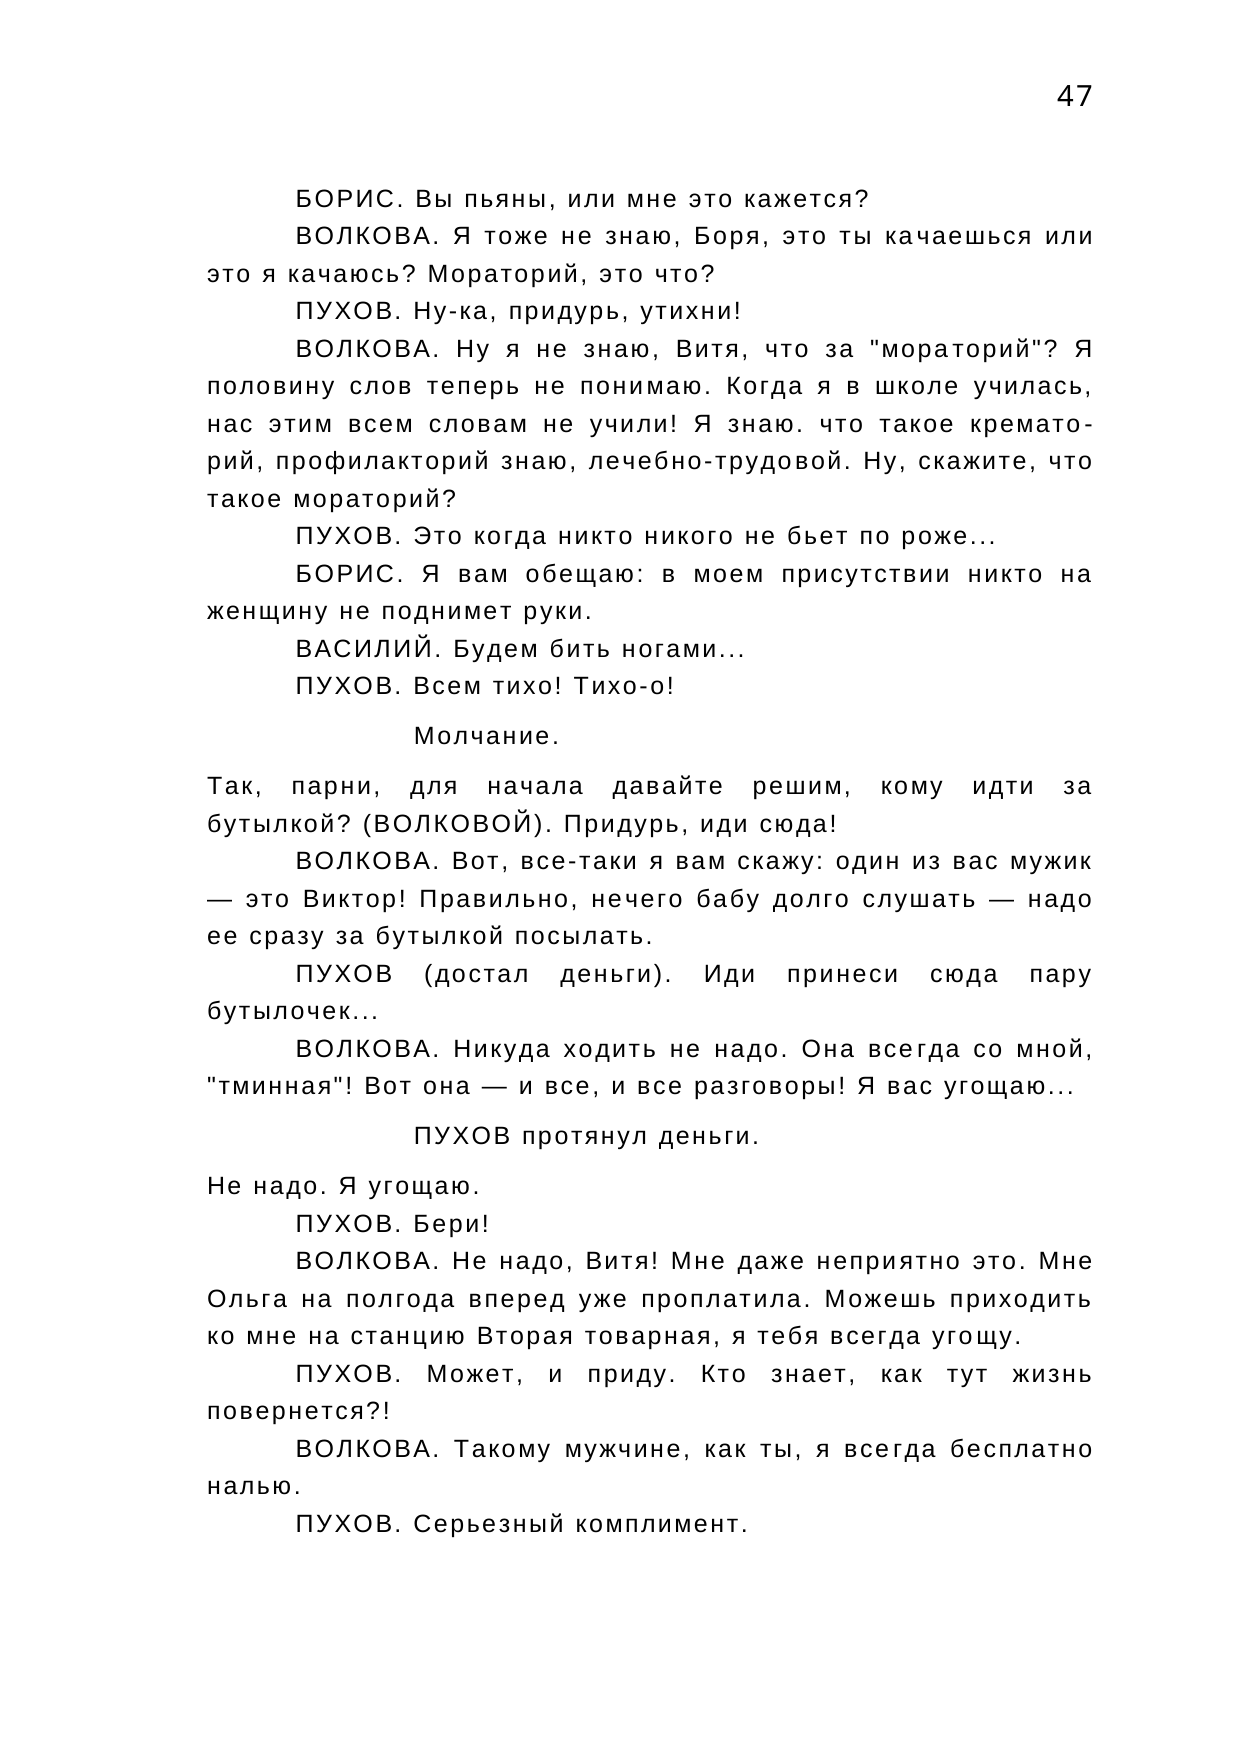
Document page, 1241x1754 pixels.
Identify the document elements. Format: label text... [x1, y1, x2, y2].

text Молчание. [413, 715, 1092, 752]
text ВОЛКОВА. Ну я не знаю, Витя, что за "мораторий"? Я половину слов теперь не понимаю. Когда я в школе училась, нас этим всем словам не учили! Я знаю. что такое крематорий, профилакторий знаю, лечебно-трудовой. Ну, скажите, что такое мораторий? [207, 327, 1092, 515]
text БОРИС. Я вам обещаю: в моем присутствии никто на женщину не поднимет руки. [207, 552, 1092, 627]
text ВОЛКОВА. Вот, все-таки я вам скажу: один из вас мужик — это Виктор! Правильно, нечего бабу долго слушать — надо ее сразу за бутылкой посылать. [207, 840, 1092, 952]
text БОРИС. Вы пьяны, или мне это кажется? [207, 177, 1092, 215]
text ВОЛКОВА. Не надо, Витя! Мне даже неприятно это. Мне Ольга на полгода вперед уже проплатила. Можешь приходить ко мне на станцию Вторая товарная, я тебя всегда угощу. [207, 1240, 1092, 1352]
text ВОЛКОВА. Я тоже не знаю, Боря, это ты качаешься или это я качаюсь? Мораторий, это что? [207, 215, 1092, 290]
text ВОЛКОВА. Никуда ходить не надо. Она всегда со мной, "тминная"! Вот она — и все, и все разговоры! Я вас угощаю... [207, 1027, 1092, 1102]
text ПУХОВ. Может, и приду. Кто знает, как тут жизнь повернется?! [207, 1352, 1092, 1427]
text ВАСИЛИЙ. Будем бить ногами... [207, 627, 1092, 665]
text ПУХОВ протянул деньги. [413, 1115, 1092, 1152]
text Так, парни, для начала давайте решим, кому идти за бутылкой? (ВОЛКОВОЙ). Придурь, иди сюда! [207, 765, 1092, 840]
text ПУХОВ. Ну-ка, придурь, утихни! [207, 290, 1092, 327]
text ВОЛКОВА. Такому мужчине, как ты, я всегда бесплатно налью. [207, 1427, 1092, 1502]
text ПУХОВ. Бери! [207, 1202, 1092, 1240]
text ПУХОВ. Всем тихо! Тихо-о! [207, 665, 1092, 702]
text ПУХОВ. Серьезный комплимент. [207, 1502, 1092, 1540]
text Не надо. Я угощаю. [207, 1165, 1092, 1202]
text ПУХОВ (достал деньги). Иди принеси сюда пару бутылочек... [207, 952, 1092, 1027]
text ПУХОВ. Это когда никто никого не бьет по роже... [207, 515, 1092, 552]
